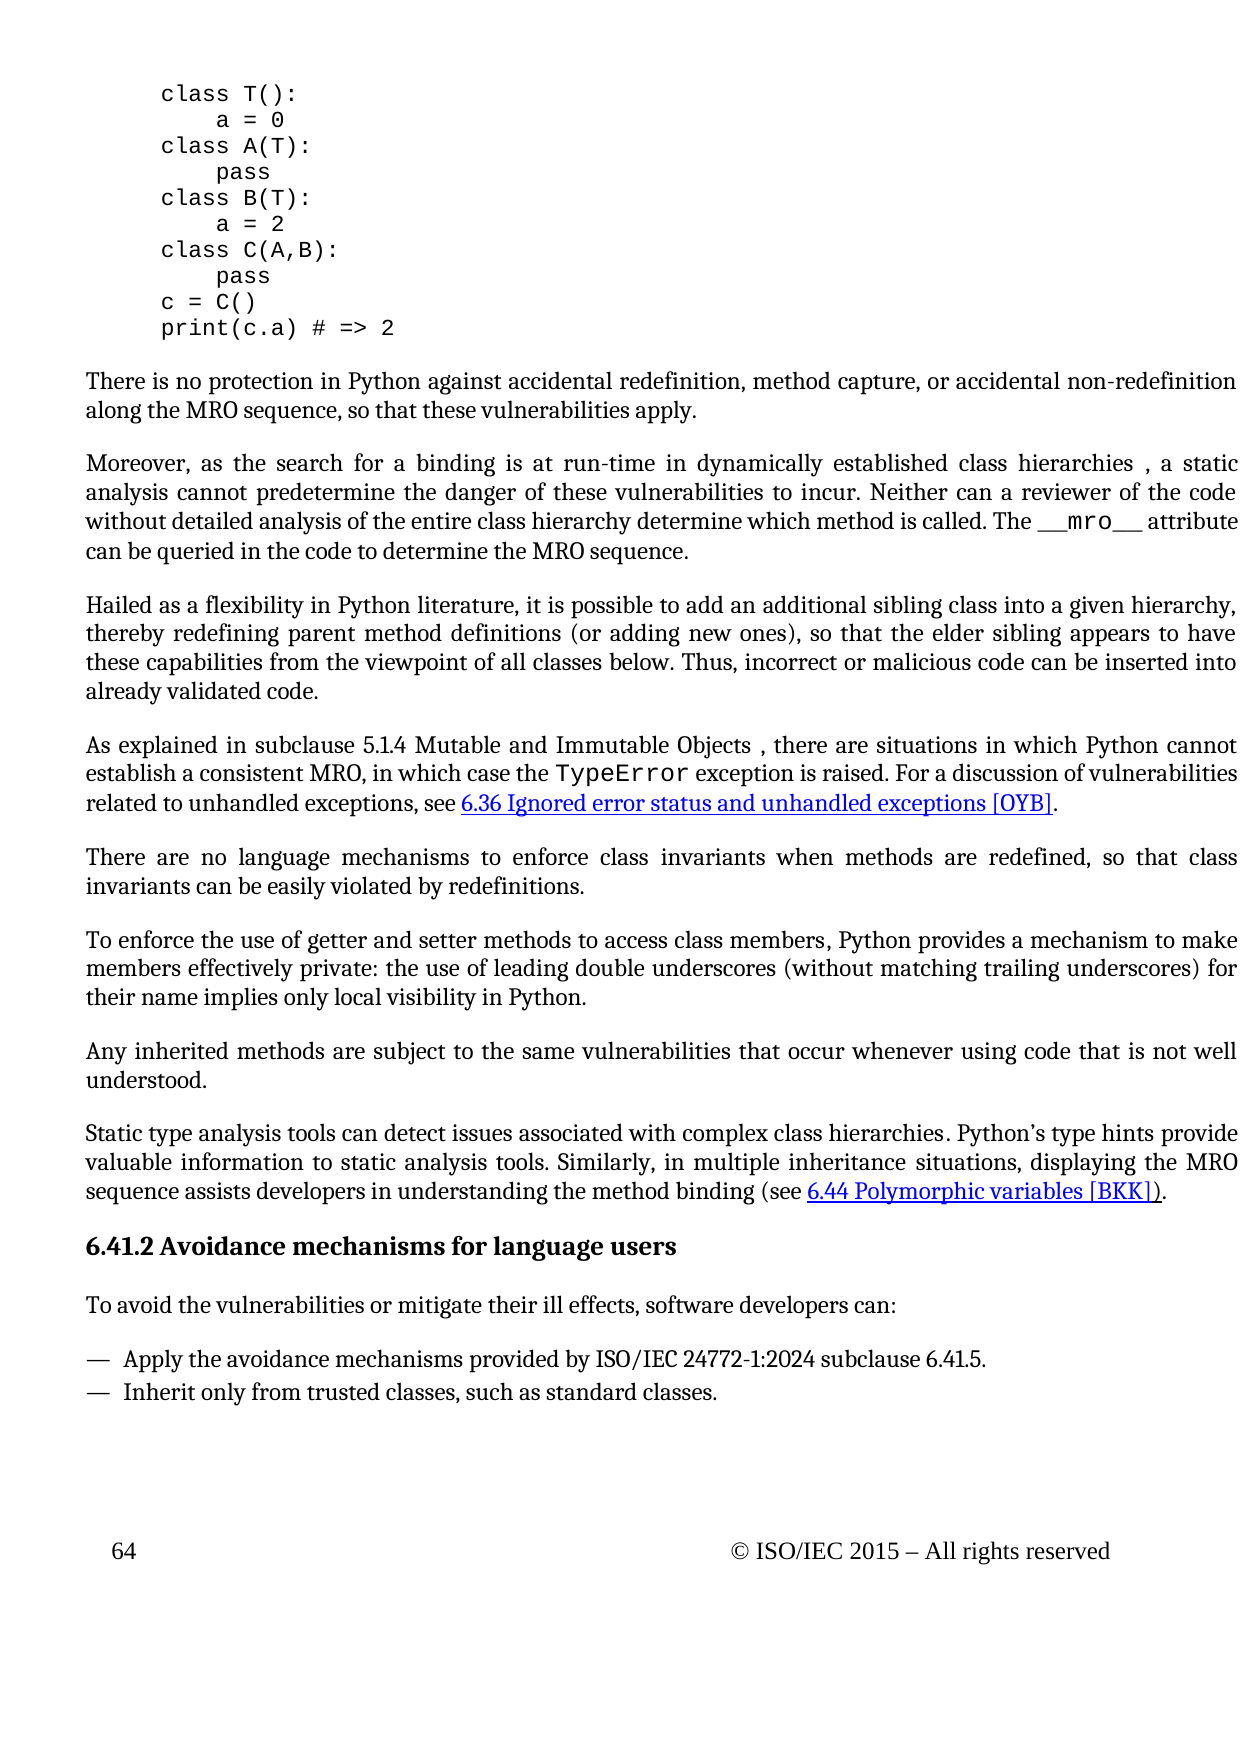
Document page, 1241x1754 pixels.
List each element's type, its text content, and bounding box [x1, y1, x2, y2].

text There is no protection in Python against accidental redefinition, method capture, or accidental non-redefinition along the MRO sequence, so that these vulnerabilities apply. [86, 367, 1238, 424]
text Static type analysis tools can detect issues associated with complex class hierarchies. Python’s type hints provide valuable information to static analysis tools. Similarly, in multiple inheritance situations, displaying the MRO sequence assists developers in understanding the method binding (see 6.44 Polymorphic variables [BKK]). [86, 1119, 1238, 1206]
text Any inherited methods are subject to the same vulnerabilities that occur whenever using code that is not well understood. [86, 1037, 1238, 1094]
text Inherit only from trusted classes, such as standard classes. [86, 1378, 1153, 1406]
text class T(): a = 0 class A(T): pass class B(T): a = 2 class C(A,B): pass c = C() print(c.a) # => 2 [161, 82, 1153, 342]
text Apply the avoidance mechanisms provided by ISO/IEC 24772-1:2024 subclause 6.41.5. [86, 1344, 1153, 1373]
text Hailed as a flexibility in Python literature, it is possible to add an additional sibling class into a given hierarchy, thereby redefining parent method definitions (or adding new ones), so that the elder sibling appears to have these capabilities from the viewpoint of all classes below. Thus, incorrect or malicious code can be inserted into already validated code. [86, 591, 1238, 706]
text Moreover, as the search for a binding is at run-time in dynamically established class hierarchies , a static analysis cannot predetermine the danger of these vulnerabilities to incur. Neither can a reviewer of the code without detailed analysis of the entire class hierarchy determine which method is called. The __mro__ attribute can be queried in the code to determine the MRO sequence. [86, 449, 1238, 566]
text To avoid the vulnerabilities or mitigate their ill effects, software developers can: [86, 1291, 1238, 1319]
text There are no language mechanisms to enforce class invariants when methods are redefined, so that class invariants can be easily violated by redefinitions. [86, 843, 1238, 901]
text To enforce the use of getter and setter methods to access class members, Python provides a mechanism to make members effectively private: the use of leading double underscores (without matching trailing underscores) for their name implies only local visibility in Python. [86, 926, 1238, 1012]
text As explained in subclause 5.1.4 Mutable and Immutable Objects , there are situations in which Python cannot establish a consistent MRO, in which case the TypeError exception is raised. For a discussion of vulnerabilities related to unhandled exceptions, see 6.36 Ignored error status and unhandled exceptions [OYB]. [86, 731, 1238, 818]
subtitle 6.41.2 Avoidance mechanisms for language users [86, 1231, 1238, 1262]
